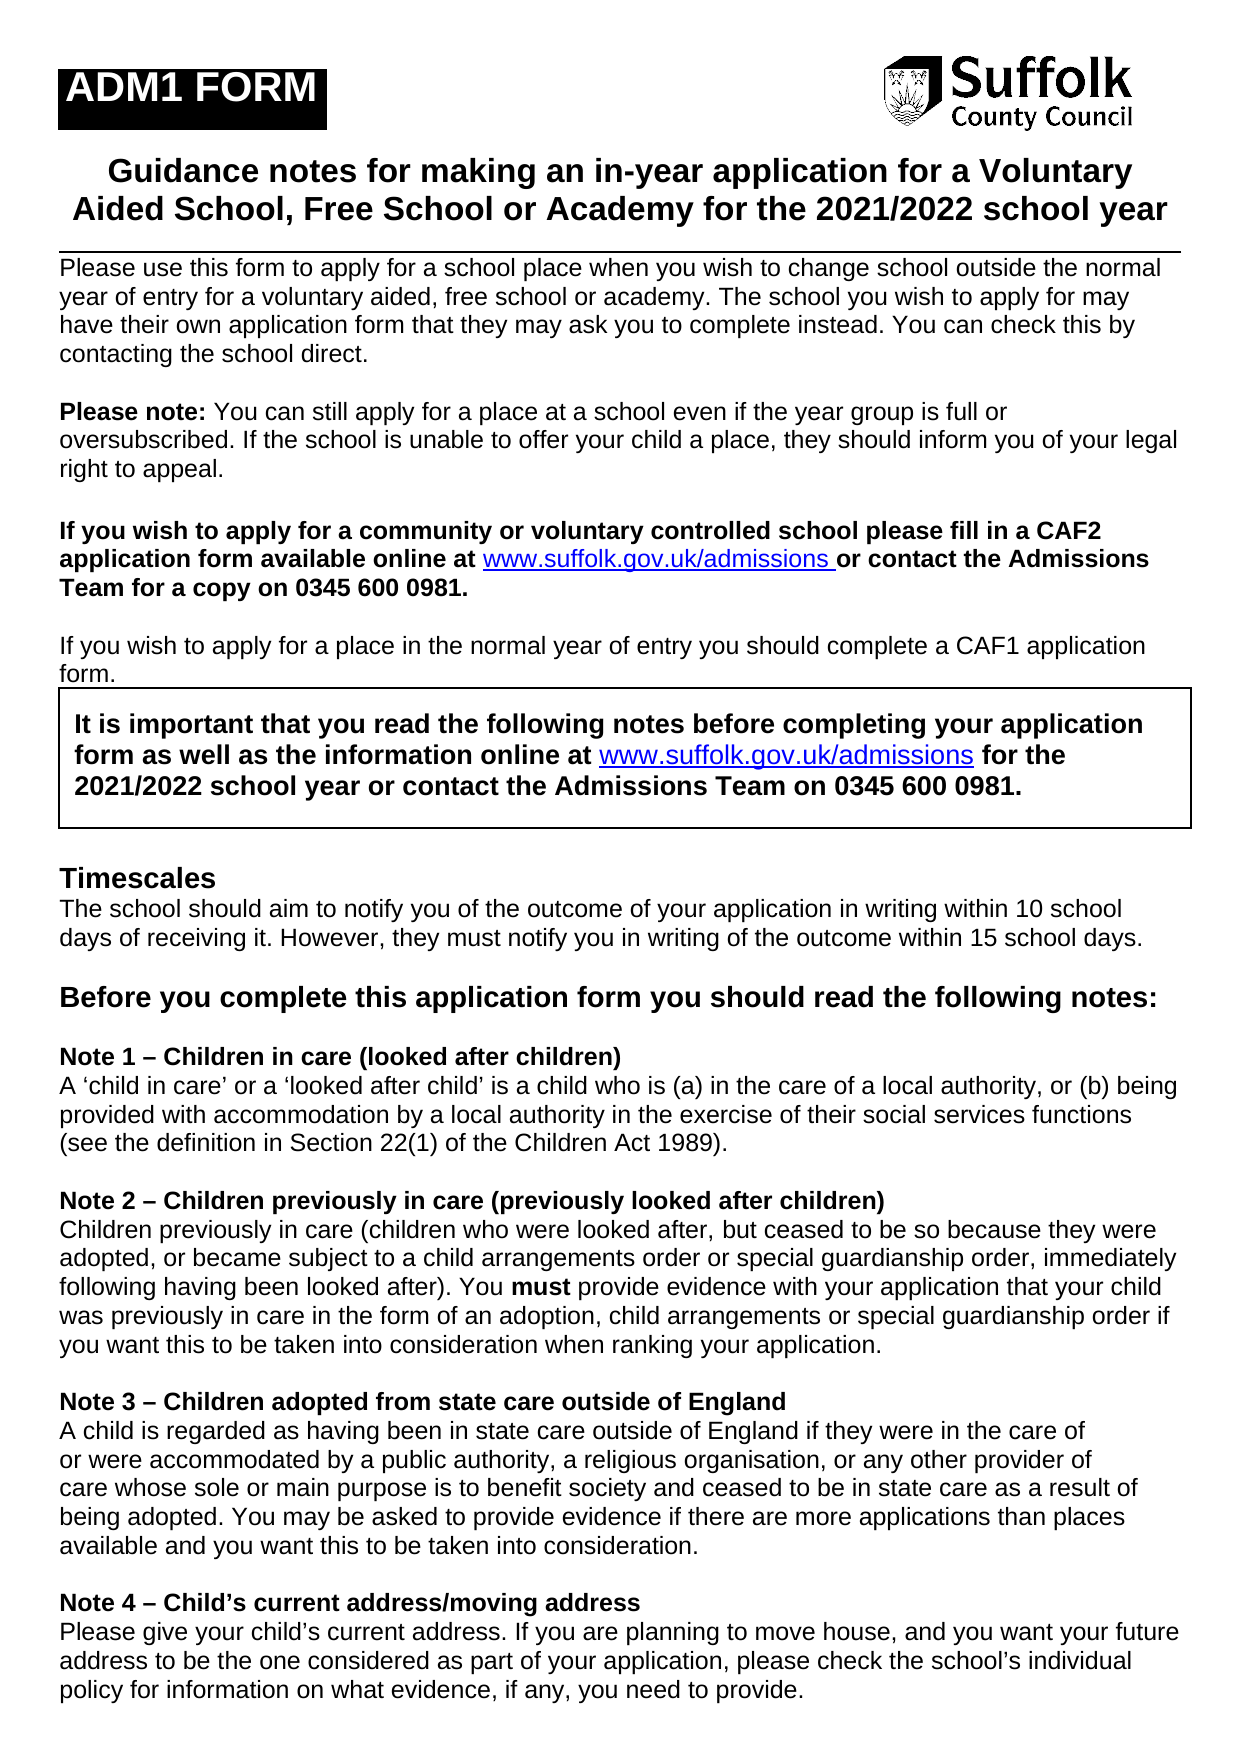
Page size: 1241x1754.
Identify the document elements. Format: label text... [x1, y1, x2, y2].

text or were accommodated by a public authority, a religious organisation, or any other provider of [59, 1445, 1181, 1473]
text Children previously in care (children who were looked after, but ceased to be so because they were adopted, or became subject to a child arrangements order or special guardianship order, immediately following having been looked after). You must provide evidence with your application that your child was previously in care in the form of an adoption, child arrangements or special guardianship order if you want this to be taken into consideration when ranking your application. [59, 1215, 1181, 1358]
text Timescales [59, 861, 1181, 894]
text Note 3 – Children adopted from state care outside of England [59, 1387, 1181, 1416]
text If you wish to apply for a place in the normal year of entry you should complete a CAF1 application form. [59, 631, 1181, 687]
text A ‘child in care’ or a ‘looked after child’ is a child who is (a) in the care of a local authority, or (b) being provided with accommodation by a local authority in the exercise of their social services functions (see the definition in Section 22(1) of the Children Act 1989). [59, 1071, 1181, 1157]
text The school should aim to notify you of the outcome of your application in writing within 10 school days of receiving it. However, they must notify you in writing of the outcome within 15 school days. [59, 894, 1181, 952]
text Please use this form to apply for a school place when you wish to change school outside the normal year of entry for a voluntary aided, free school or academy. The school you wish to apply for may have their own application form that they may ask you to complete instead. You can check this by contacting the school direct. [59, 253, 1181, 368]
text A child is regarded as having been in state care outside of England if they were in the care of [59, 1416, 1181, 1445]
subtitle Before you complete this application form you should read the following notes: [59, 981, 1181, 1014]
text Please note: You can still apply for a place at a school even if the year group is full or oversubscribed. If the school is unable to offer your child a place, they should inform you of your legal right to appeal. [59, 396, 1181, 483]
title Guidance notes for making an in-year application for a Voluntary Aided School, Free School or Academy for the 2021/2022 school year [59, 151, 1181, 228]
subtitle Note 1 – Children in care (looked after children) [59, 1042, 1181, 1071]
text care whose sole or main purpose is to benefit society and ceased to be in state care as a result of being adopted. You may be asked to provide evidence if there are more applications than places available and you want this to be taken into consideration. [59, 1473, 1181, 1560]
text Please give your child’s current address. If you are planning to move house, and you want your future address to be the one considered as part of your application, please check the school’s individual policy for information on what evidence, if any, you need to provide. [59, 1617, 1181, 1703]
text If you wish to apply for a community or voluntary controlled school please fill in a CAF2 application form available online at www.suffolk.gov.uk/admissions or contact the Admissions Team for a copy on 0345 600 0981. [59, 516, 1181, 602]
subtitle Note 2 – Children previously in care (previously looked after children) [59, 1186, 1181, 1215]
subtitle Note 4 – Child’s current address/moving address [59, 1588, 1181, 1617]
picture [884, 56, 1133, 132]
